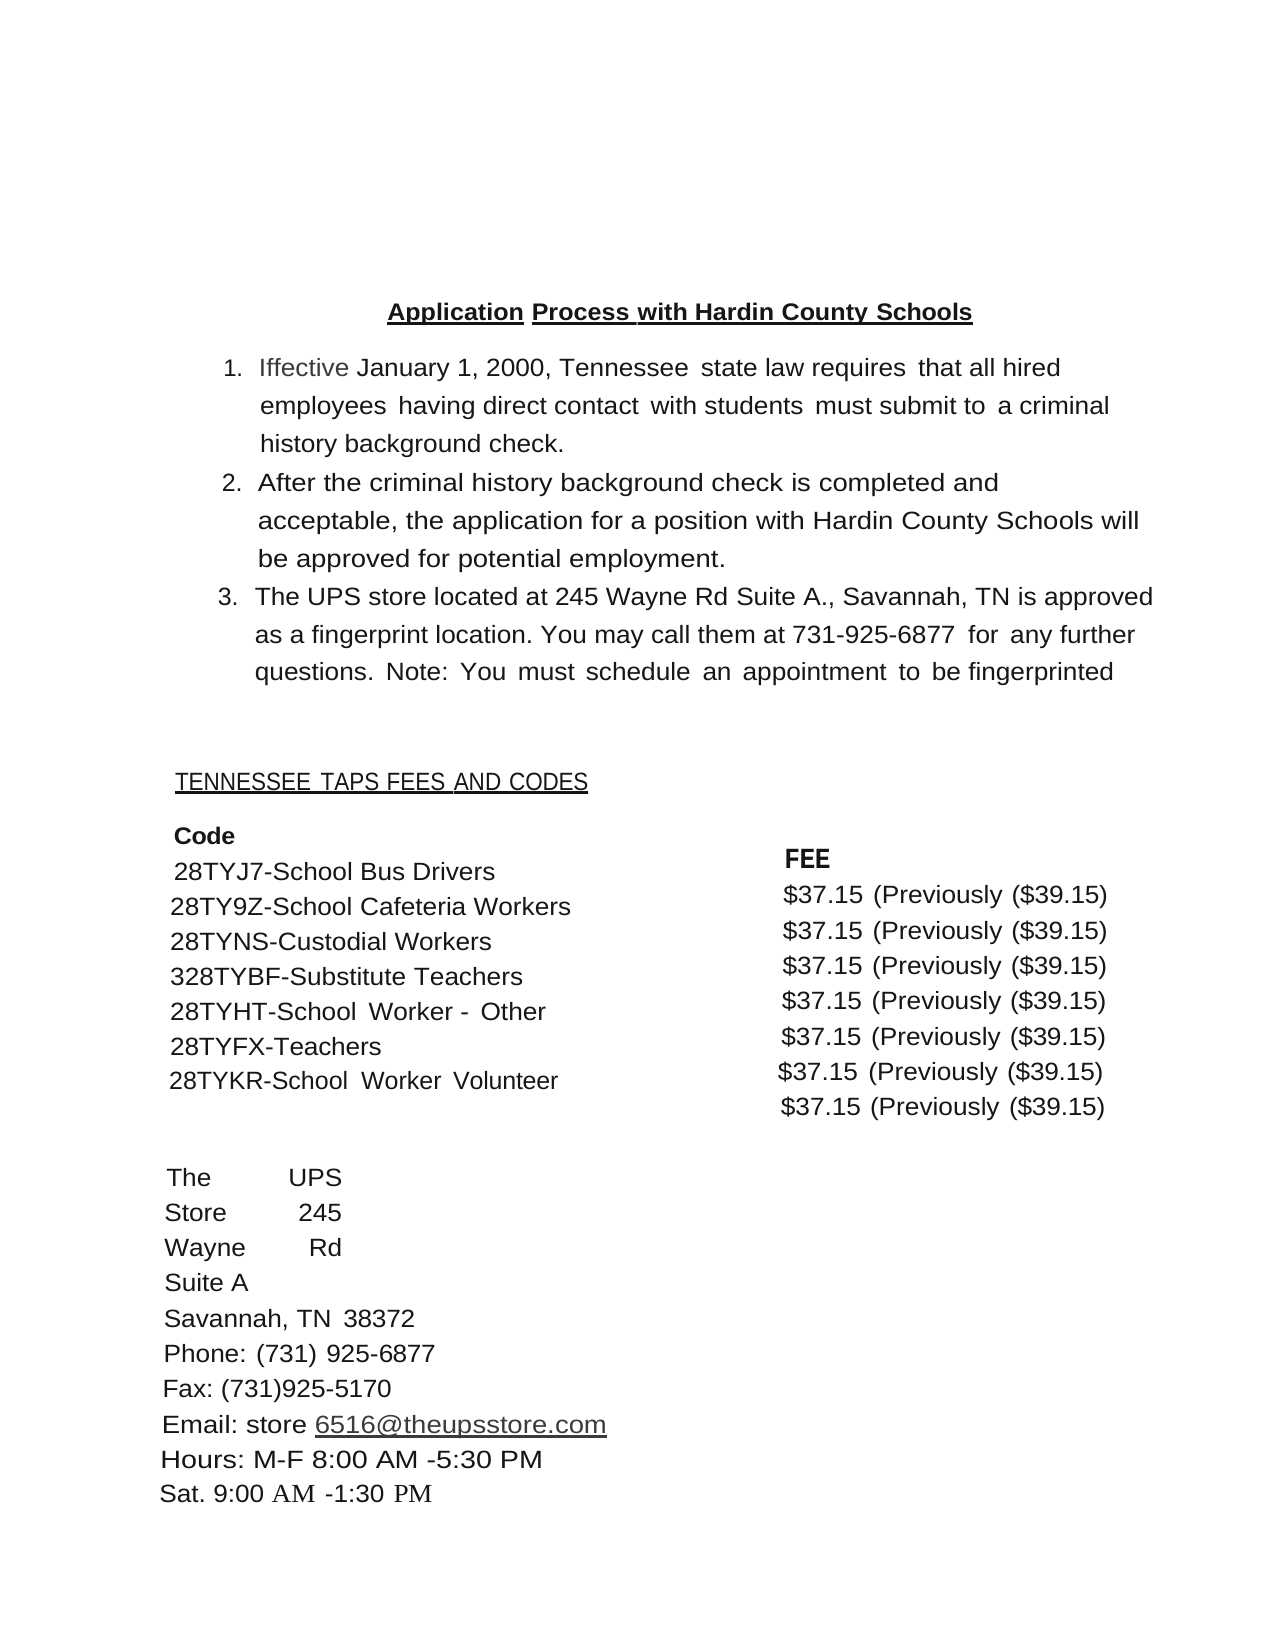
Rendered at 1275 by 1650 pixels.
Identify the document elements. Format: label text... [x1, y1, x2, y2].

text $37.15 (Previously ($39.15) [781, 1092, 1246, 1121]
text Fax: (731)925-5170 [162, 1374, 1246, 1403]
text Phone: (731) 925-6877 [163, 1339, 1246, 1368]
text $37.15 (Previously ($39.15) [783, 880, 1246, 909]
text Savannah, TN 38372 [163, 1304, 1246, 1333]
text TENNESSEE TAPS FEES AND CODES [175, 767, 598, 795]
text $37.15 (Previously ($39.15) [783, 916, 1246, 944]
text 28TYKR-School Worker Volunteer [169, 1067, 598, 1095]
text The UPS Store 245 Wayne Rd Suite A [164, 1162, 342, 1297]
text Code [174, 822, 598, 849]
text $37.15 (Previously ($39.15) [782, 951, 1246, 979]
list Iffective January 1, 2000, Tennessee state law requires that all hired employees having direct contact with students must submit to a criminal history background check. [223, 353, 1129, 458]
text $37.15 (Previously ($39.15) [778, 1057, 1246, 1086]
list The UPS store located at 245 Wayne Rd Suite A., Savannah, TN is approved as a fingerprint location. You may call them at 731-925-6877 for any further questions. Note: You must schedule an appointment to be fingerprinted [218, 582, 1160, 686]
list After the criminal history background check is completed and acceptable, the application for a position with Hardin County Schools will be approved for potential employment. [222, 467, 1143, 573]
text FEE [784, 844, 1246, 877]
text $37.15 (Previously ($39.15) [782, 986, 1246, 1015]
text Application Process with Hardin County Schools [387, 298, 1246, 326]
text $37.15 (Previously ($39.15) [781, 1022, 1246, 1050]
text 28TYJ7-School Bus Drivers 28TY9Z-School Cafeteria Workers 28TYNS-Custodial Workers 328TYBF-Substitute Teachers 28TYHT-School Worker - Other 28TYFX-Teachers [170, 857, 576, 1061]
text Sat. 9:00 AM -1:30 PM [159, 1479, 1246, 1508]
text Email: store 6516@theupsstore.com Hours: M-F 8:00 AM -5:30 PM [160, 1410, 686, 1473]
